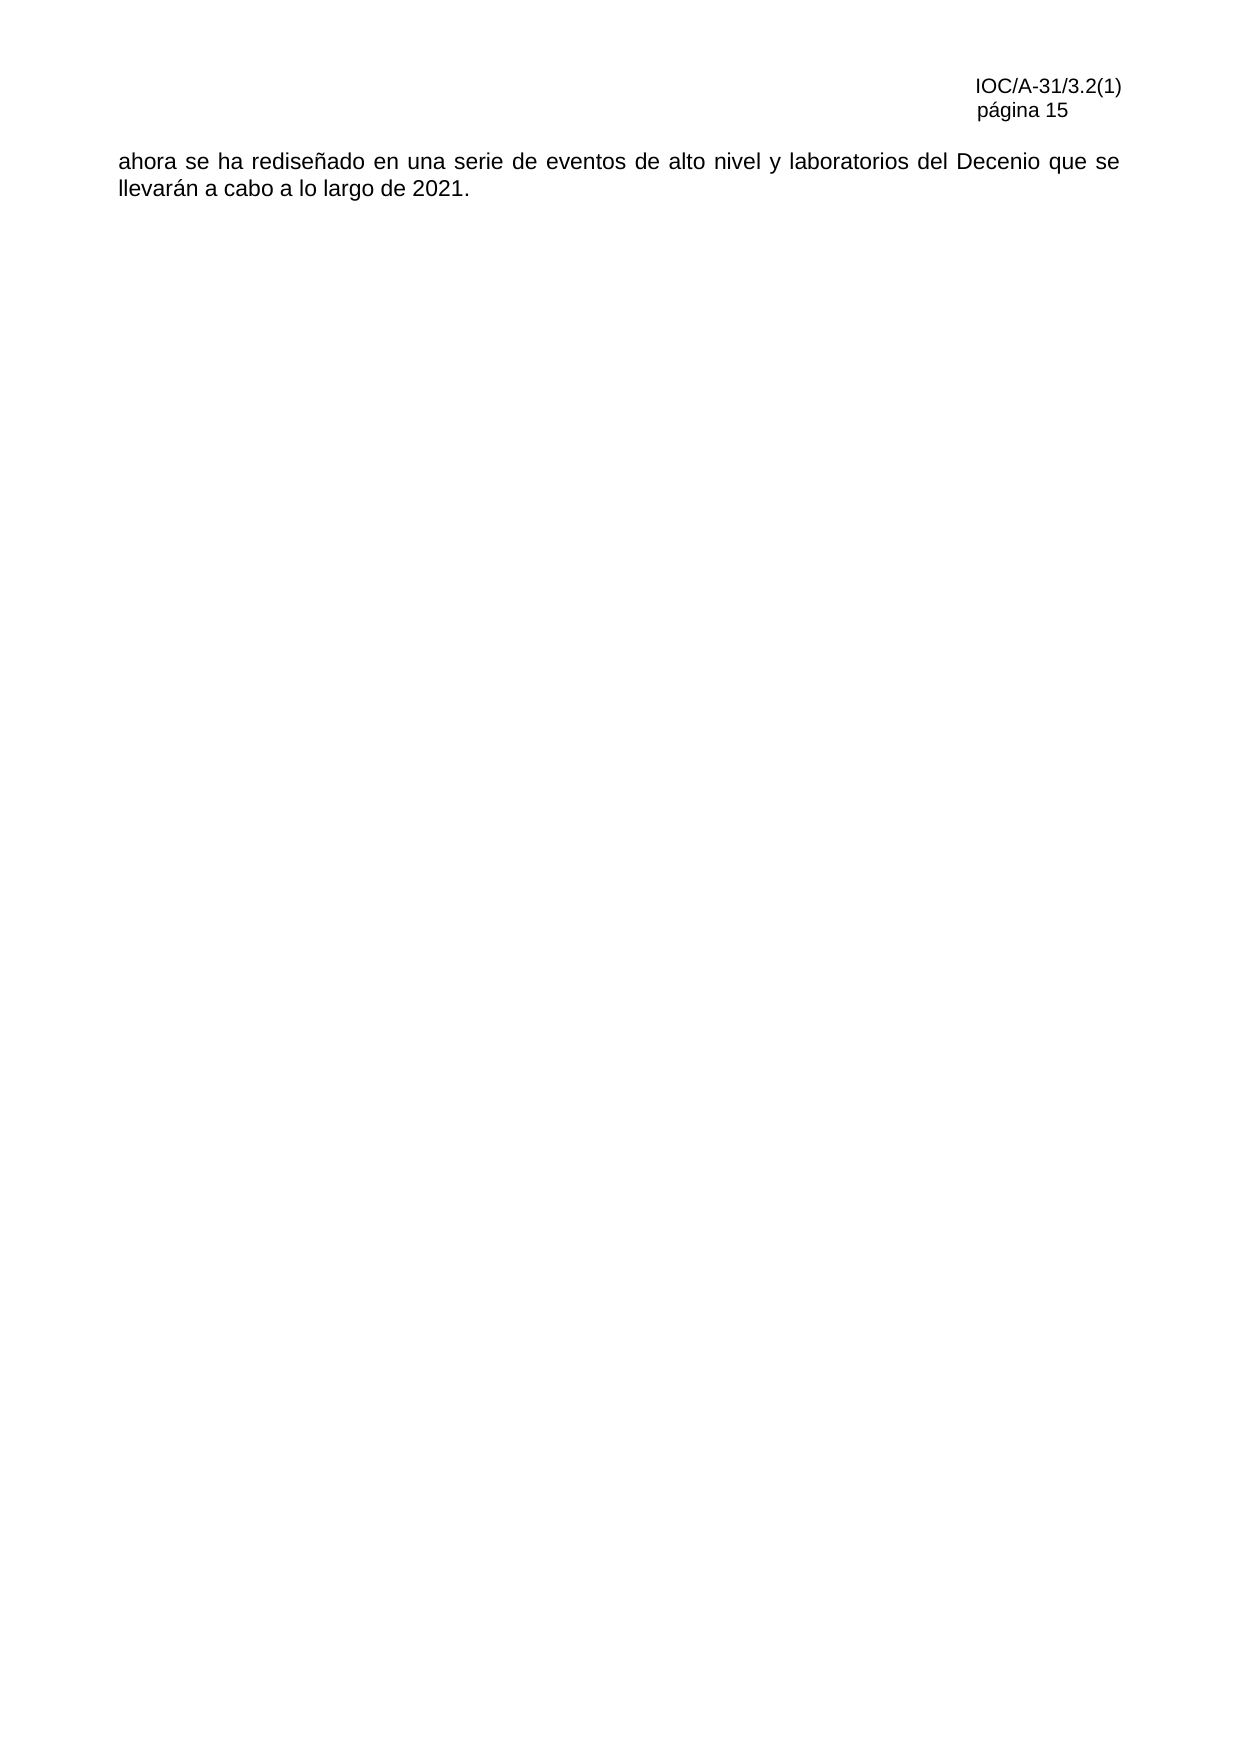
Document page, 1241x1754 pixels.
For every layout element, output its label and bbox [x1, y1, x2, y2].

text [118, 148, 1122, 201]
